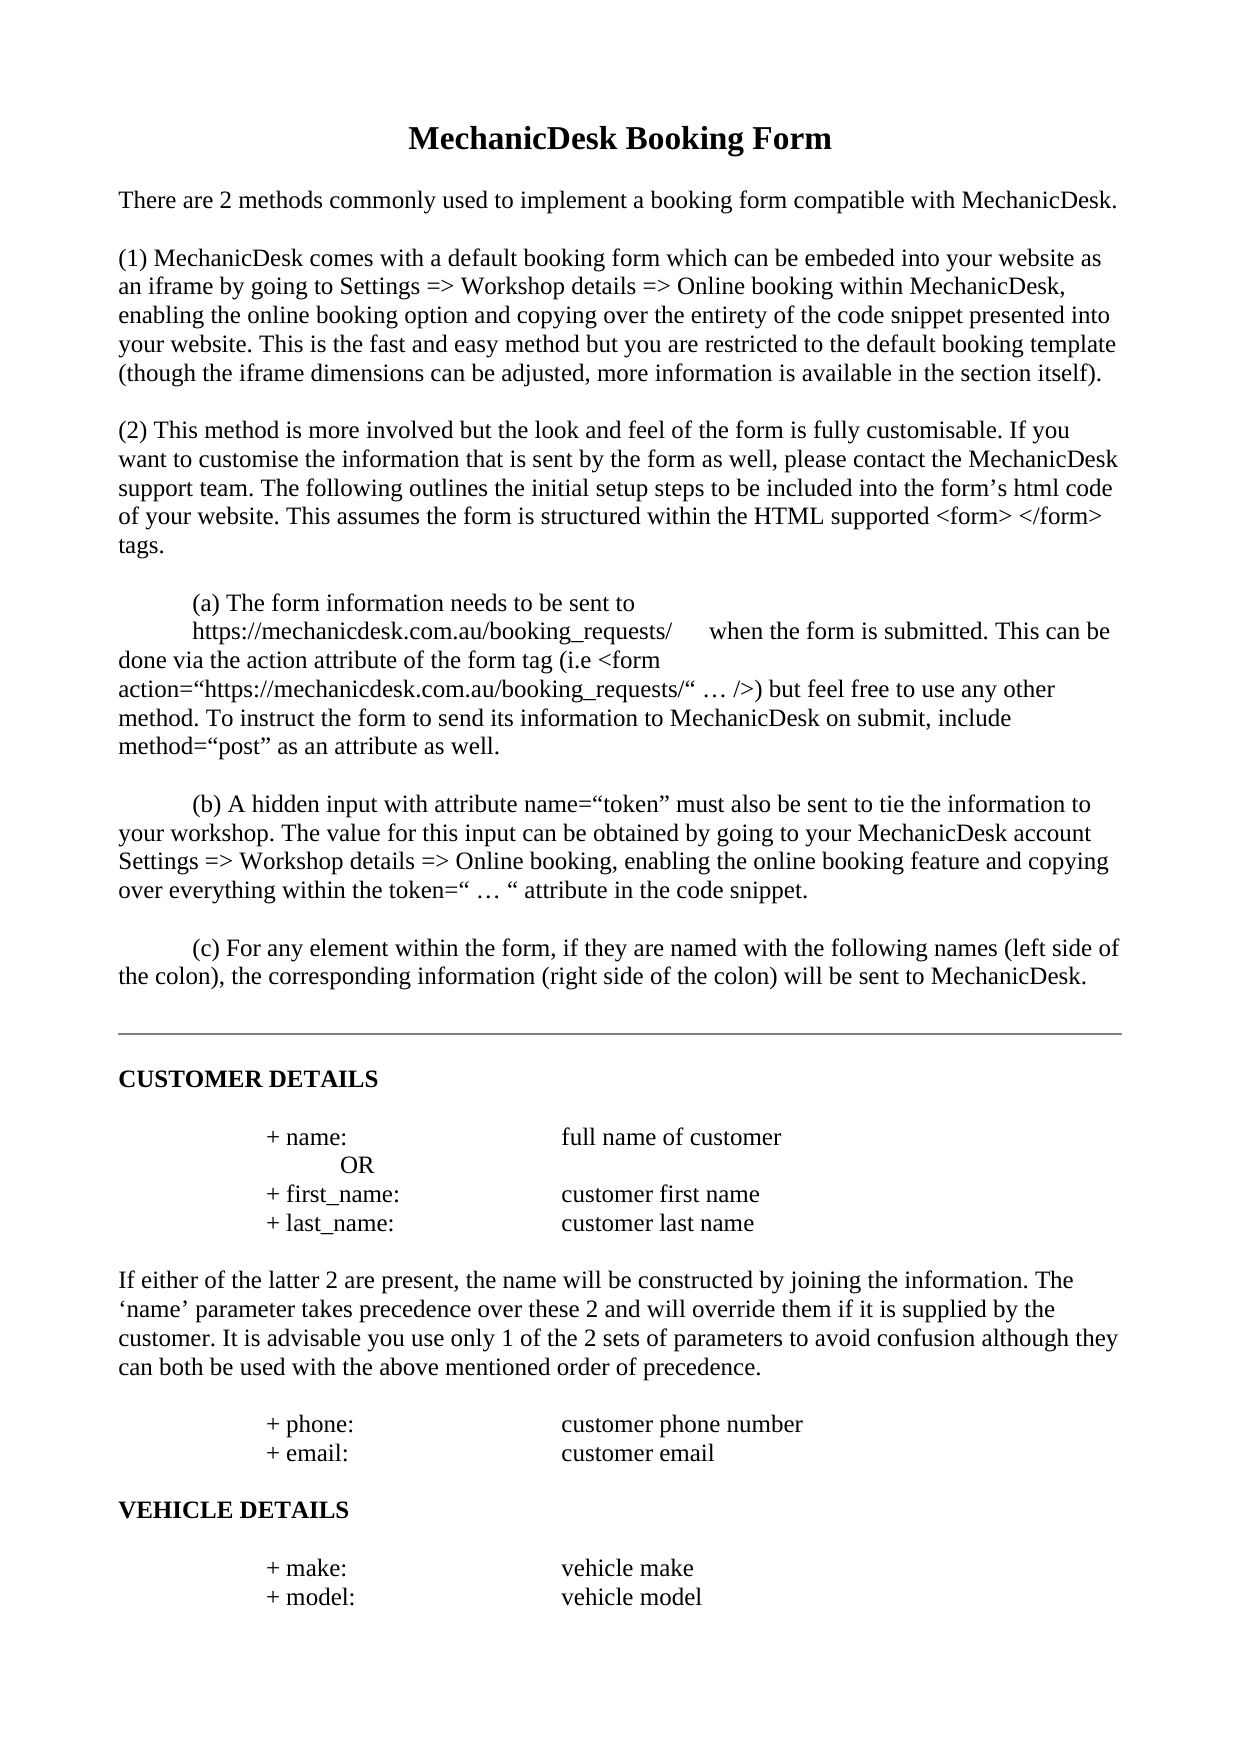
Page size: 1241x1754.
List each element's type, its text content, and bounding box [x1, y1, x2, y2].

text + name: full name of customer [118, 1122, 1122, 1151]
text MechanicDesk Booking Form [118, 118, 1122, 156]
text (b) A hidden input with attribute name=“token” must also be sent to tie the information to your workshop. The value for this input can be obtained by going to your MechanicDesk account Settings => Workshop details => Online booking, enabling the online booking feature and copying over everything within the token=“ … “ attribute in the code snippet. [118, 789, 1122, 904]
text (2) This method is more involved but the look and feel of the form is fully customisable. If you want to customise the information that is sent by the form as well, please contact the MechanicDesk support team. The following outlines the initial setup steps to be included into the form’s html code of your website. This assumes the form is structured within the HTML supported <form> </form> tags. [118, 415, 1122, 559]
text + model: vehicle model [118, 1582, 1122, 1611]
text + email: customer email [118, 1438, 1122, 1467]
text There are 2 methods commonly used to implement a booking form compatible with MechanicDesk. [118, 185, 1122, 214]
text (a) The form information needs to be sent to https://mechanicdesk.com.au/booking_requests/ when the form is submitted. This can be done via the action attribute of the form tag (i.e <form action=“https://mechanicdesk.com.au/booking_requests/“ … />) but feel free to use any other method. To instruct the form to send its information to MechanicDesk on submit, include method=“post” as an attribute as well. [118, 588, 1122, 760]
text OR [118, 1151, 1122, 1179]
text (1) MechanicDesk comes with a default booking form which can be embeded into your website as an iframe by going to Settings => Workshop details => Online booking within MechanicDesk, enabling the online booking option and copying over the entirety of the code snippet presented into your website. This is the fast and easy method but you are restricted to the default booking template (though the iframe dimensions can be adjusted, more information is available in the section itself). [118, 243, 1122, 386]
text (c) For any element within the form, if they are named with the following names (left side of the colon), the corresponding information (right side of the colon) will be sent to MechanicDesk. [118, 933, 1122, 990]
text + phone: customer phone number [118, 1409, 1122, 1438]
text + first_name: customer first name [118, 1179, 1122, 1208]
text VEHICLE DETAILS [118, 1496, 1122, 1524]
text If either of the latter 2 are present, the name will be constructed by joining the information. The ‘name’ parameter takes precedence over these 2 and will override them if it is supplied by the customer. It is advisable you use only 1 of the 2 sets of parameters to avoid confusion although they can both be used with the above mentioned order of precedence. [118, 1266, 1122, 1381]
text + make: vehicle make [118, 1553, 1122, 1582]
text + last_name: customer last name [118, 1208, 1122, 1237]
text CUSTOMER DETAILS [118, 1064, 1122, 1093]
